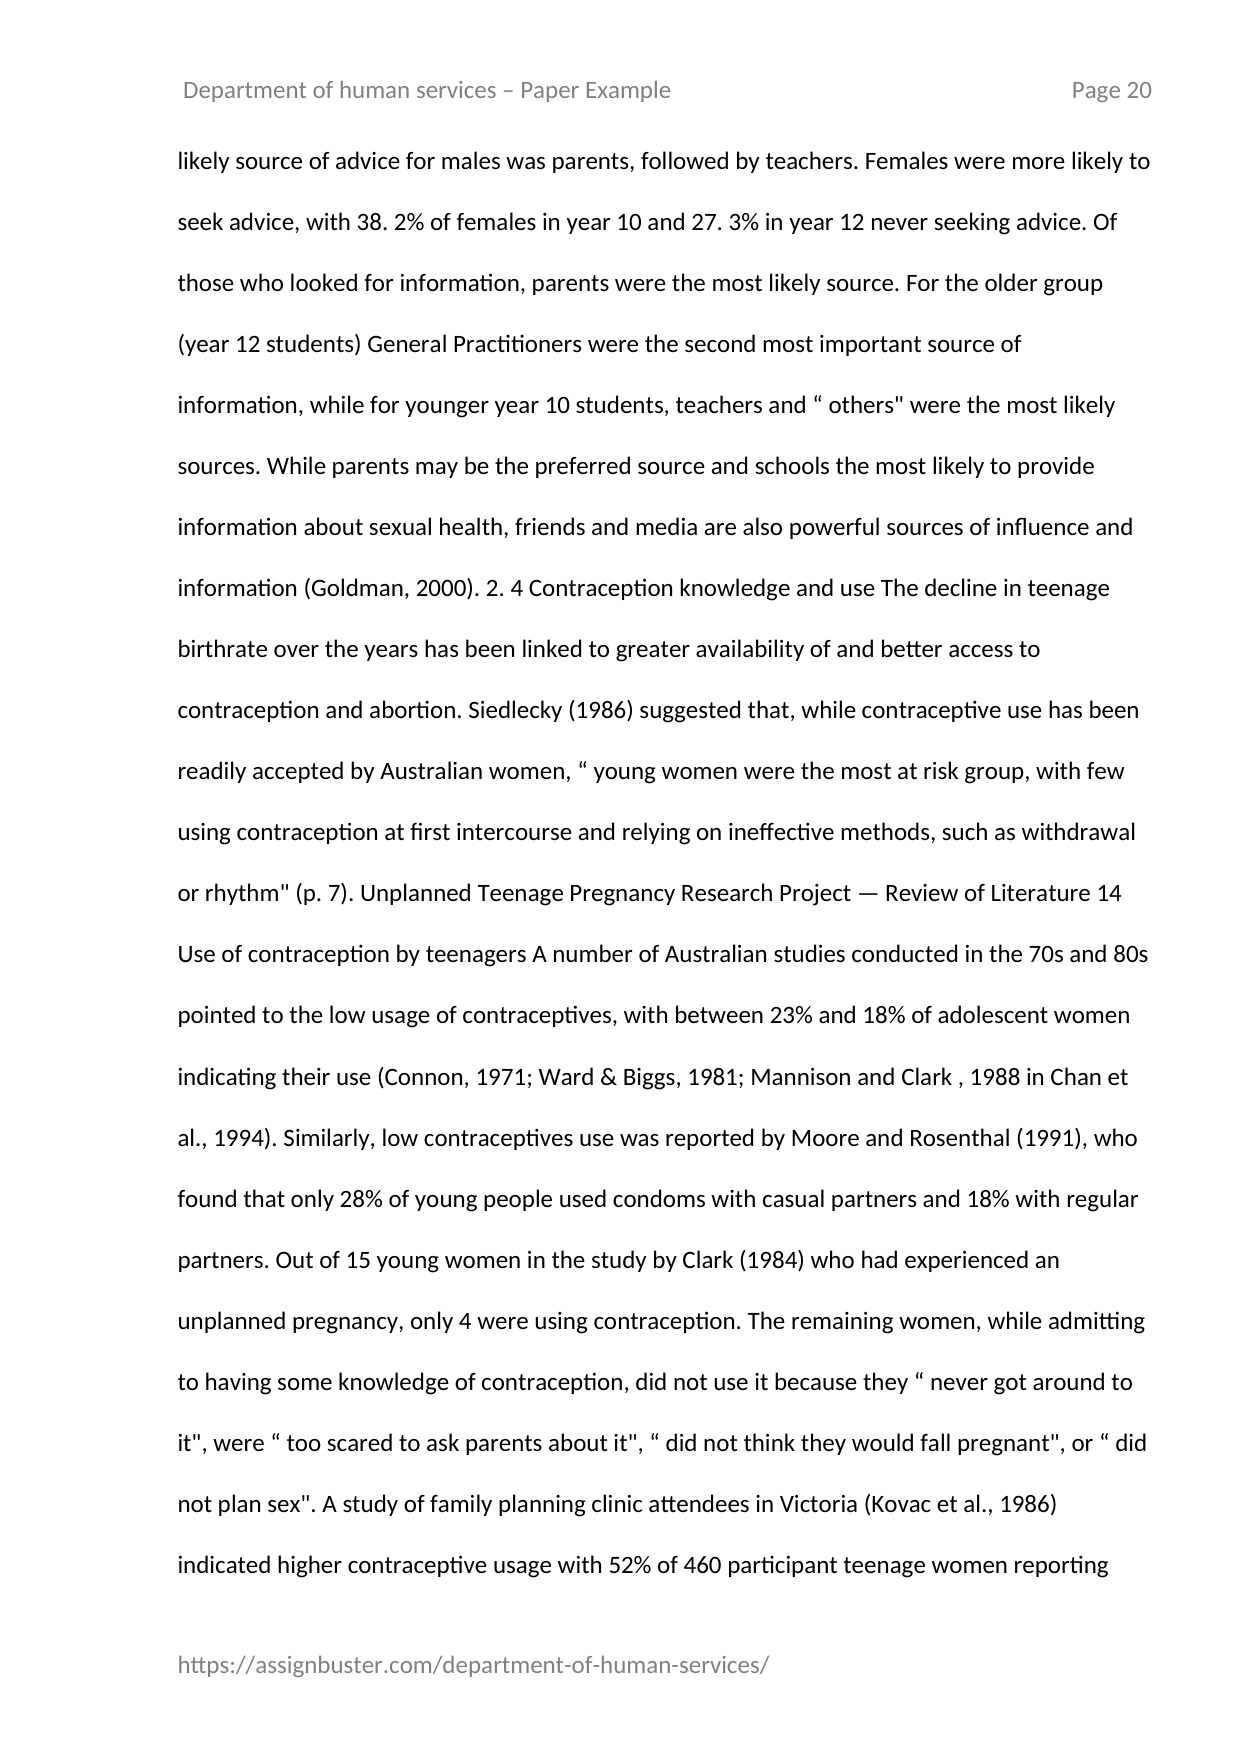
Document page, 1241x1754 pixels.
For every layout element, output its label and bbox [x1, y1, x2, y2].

text [177, 145, 1152, 1579]
